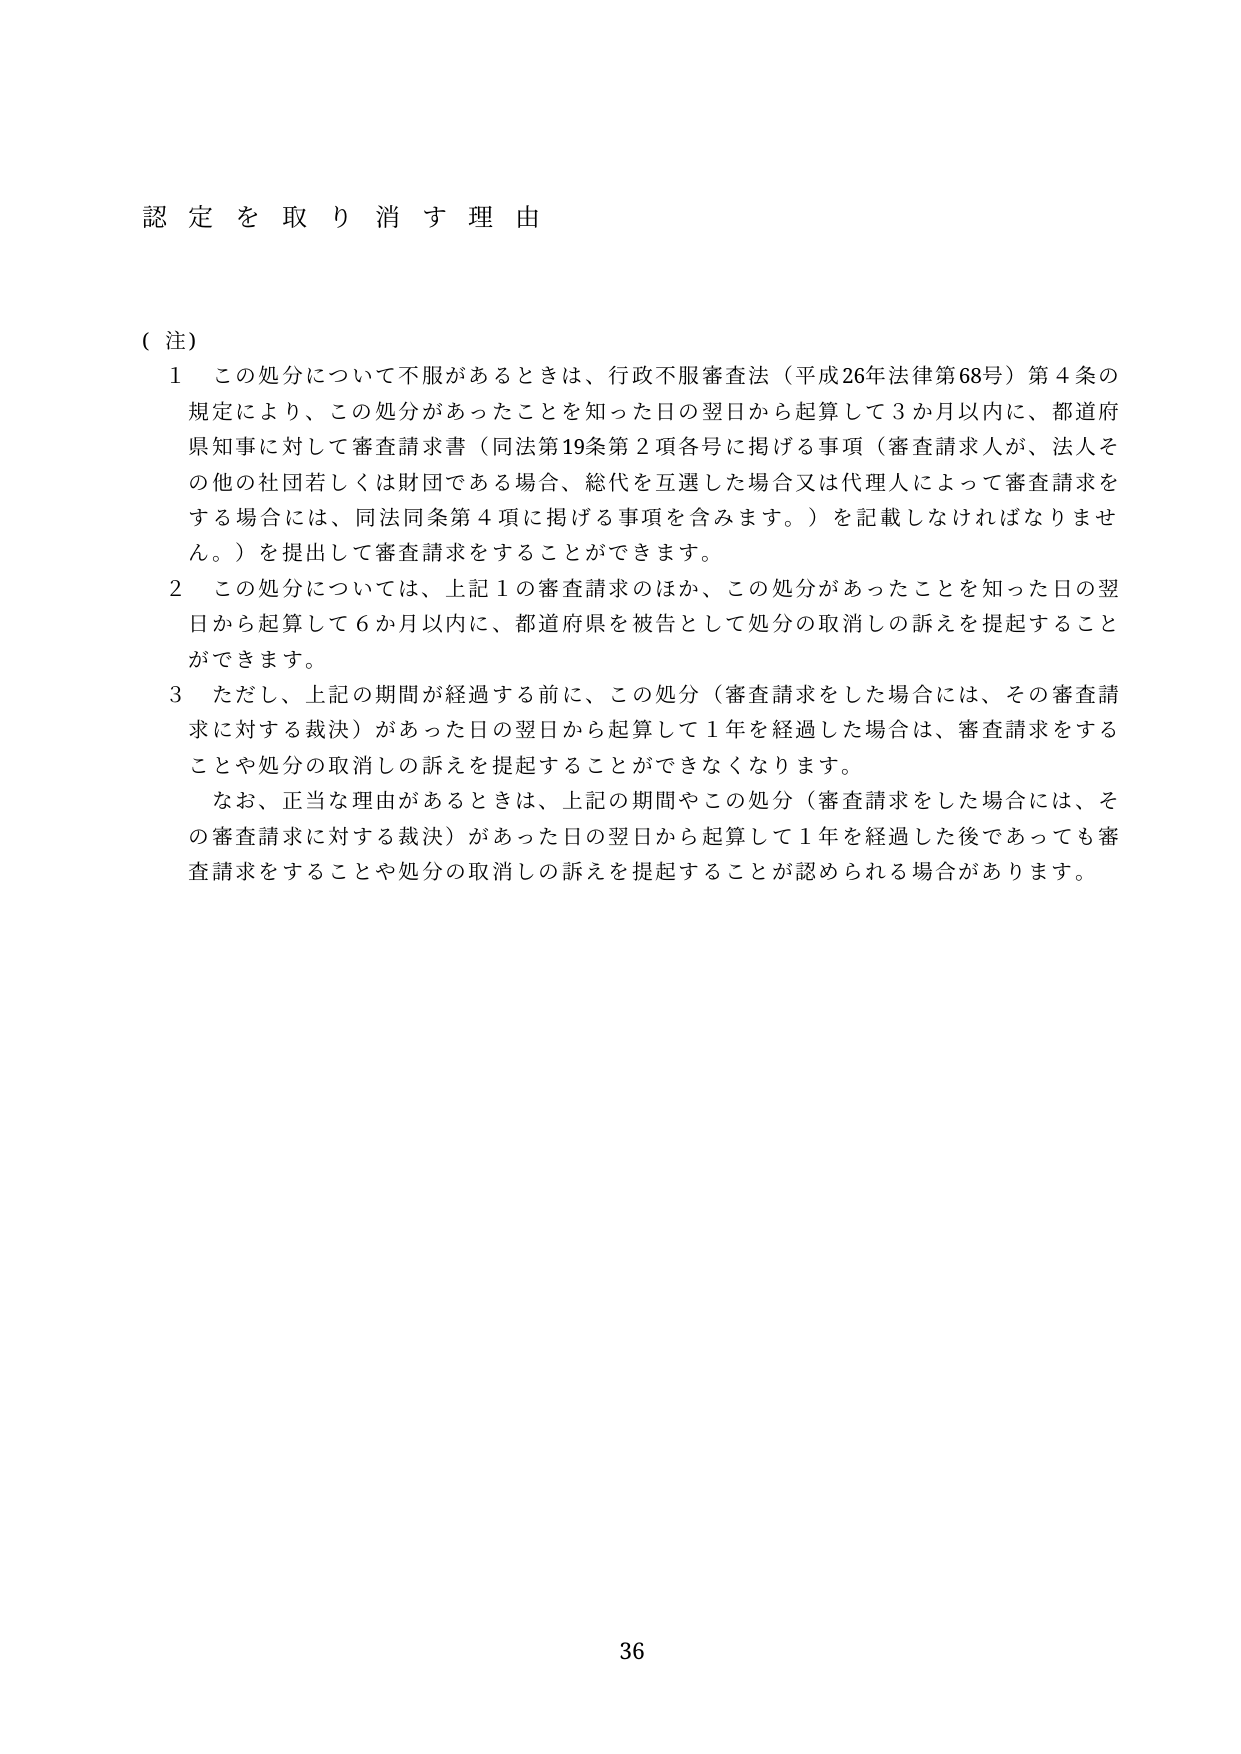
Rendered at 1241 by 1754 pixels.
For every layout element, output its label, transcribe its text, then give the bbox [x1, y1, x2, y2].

text ２ この処分については、上記１の審査請求のほか、この処分があったことを知った日の翌日から起算して６か月以内に、都道府県を被告として処分の取消しの訴えを提起することができます。 [142, 569, 1122, 676]
text なお、正当な理由があるときは、上記の期間やこの処分（審査請求をした場合には、その審査請求に対する裁決）があった日の翌日から起算して１年を経過した後であっても審査請求をすることや処分の取消しの訴えを提起することが認められる場合があります。 [142, 782, 1122, 888]
text 認定を取り消す理由 [142, 180, 1122, 251]
text ３ ただし、上記の期間が経過する前に、この処分（審査請求をした場合には、その審査請求に対する裁決）があった日の翌日から起算して１年を経過した場合は、審査請求をすることや処分の取消しの訴えを提起することができなくなります。 [165, 676, 1122, 782]
text (注) [142, 322, 1122, 357]
text １ この処分について不服があるときは、行政不服審査法（平成26年法律第68号）第４条の規定により、この処分があったことを知った日の翌日から起算して３か月以内に、都道府県知事に対して審査請求書（同法第19条第２項各号に掲げる事項（審査請求人が、法人その他の社団若しくは財団である場合、総代を互選した場合又は代理人によって審査請求をする場合には、同法同条第４項に掲げる事項を含みます。）を記載しなければなりません。）を提出して審査請求をすることができます。 [142, 357, 1122, 569]
